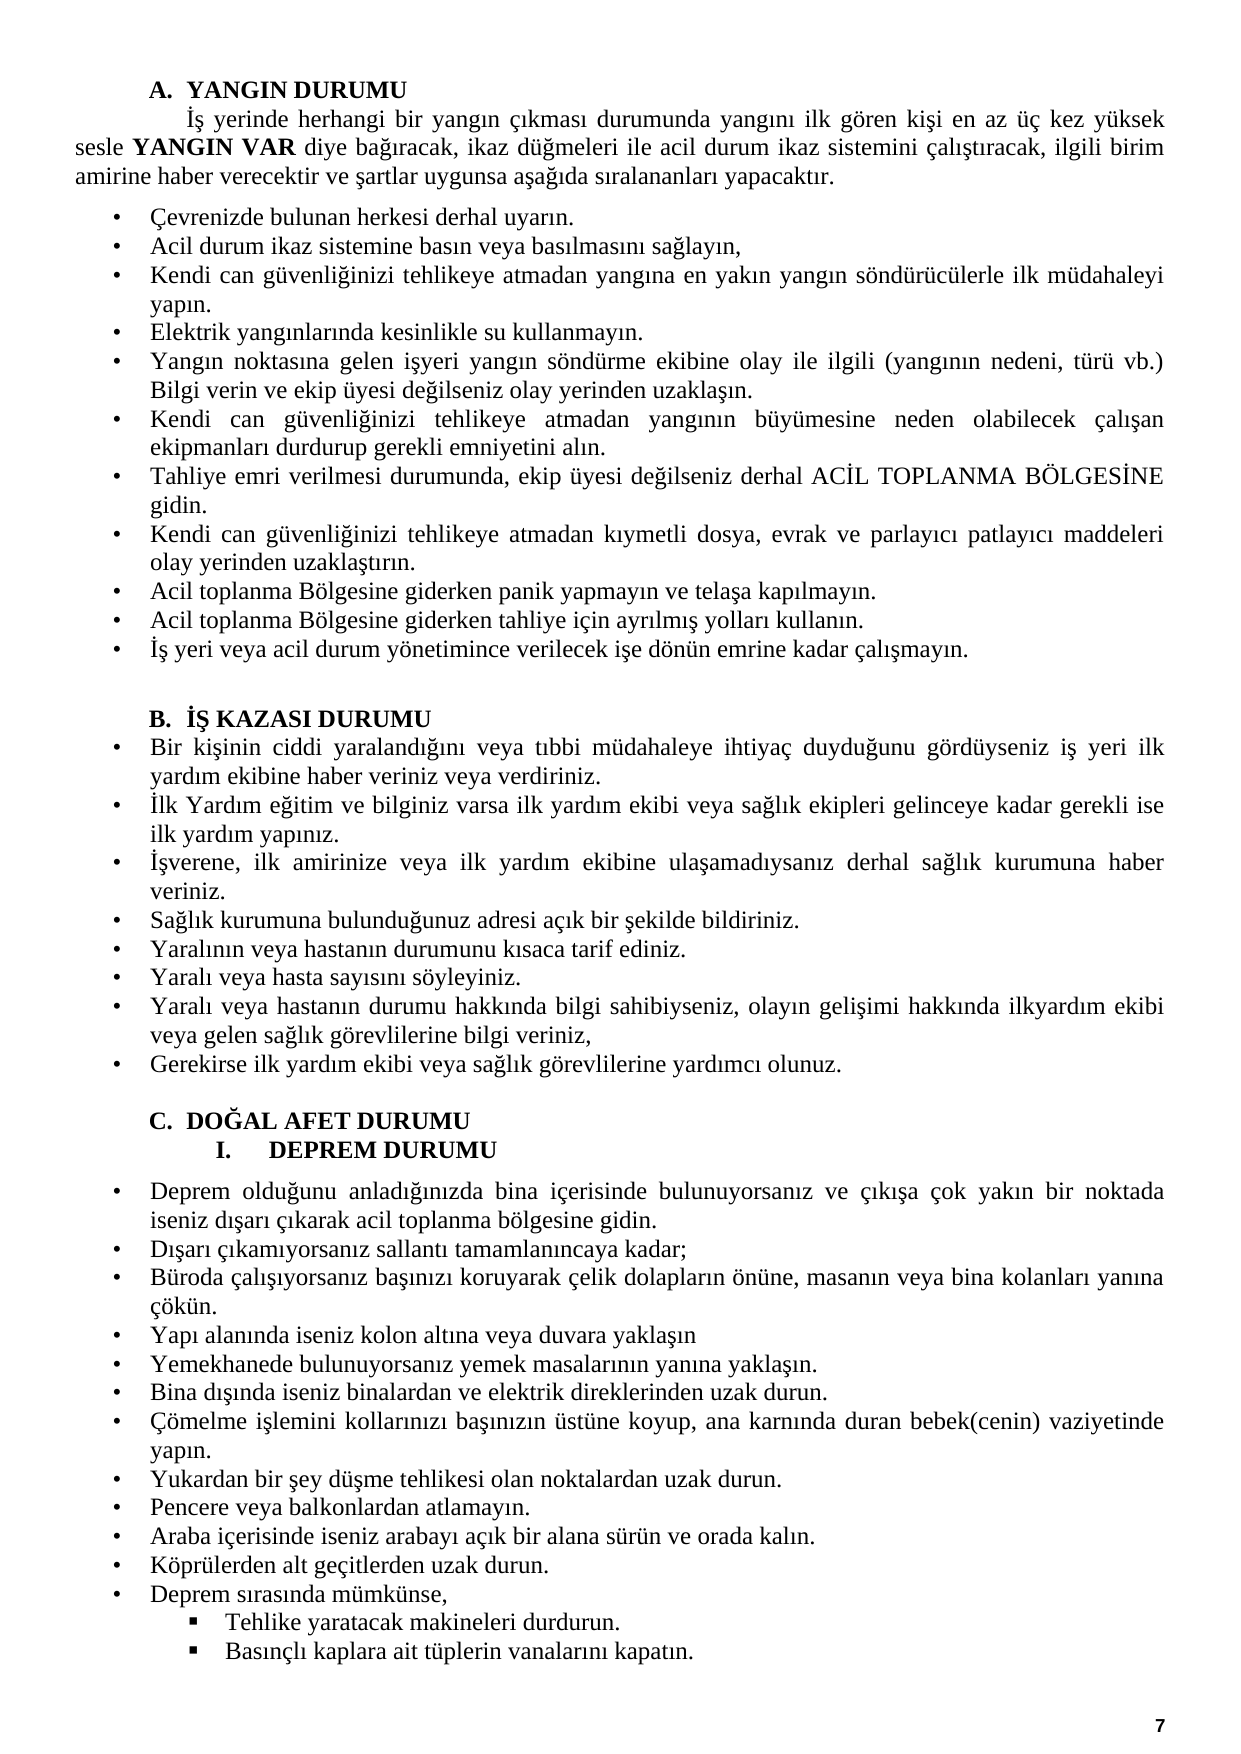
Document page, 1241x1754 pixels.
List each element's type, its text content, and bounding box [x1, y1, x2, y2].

list Yukardan bir şey düşme tehlikesi olan noktalardan uzak durun. [112, 1464, 1165, 1492]
list Yaralı veya hasta sayısını söyleyiniz. [112, 962, 1165, 991]
list İlk Yardım eğitim ve bilginiz varsa ilk yardım ekibi veya sağlık ekipleri gelinceye kadar gerekli ise ilk yardım yapınız. [112, 790, 1165, 847]
list Yaralının veya hastanın durumunu kısaca tarif ediniz. [112, 934, 1165, 962]
list Araba içerisinde iseniz arabayı açık bir alana sürün ve orada kalın. [112, 1521, 1165, 1550]
list İşverene, ilk amirinize veya ilk yardım ekibine ulaşamadıysanız derhal sağlık kurumuna haber veriniz. [112, 847, 1165, 905]
list Kendi can güvenliğinizi tehlikeye atmadan yangının büyümesine neden olabilecek çalışan ekipmanları durdurup gerekli emniyetini alın. [112, 404, 1165, 461]
list Kendi can güvenliğinizi tehlikeye atmadan yangına en yakın yangın söndürücülerle ilk müdahaleyi yapın. [112, 260, 1165, 317]
list Köprülerden alt geçitlerden uzak durun. [112, 1550, 1165, 1579]
list Dışarı çıkamıyorsanız sallantı tamamlanıncaya kadar; [112, 1234, 1165, 1262]
list Acil toplanma Bölgesine giderken tahliye için ayrılmış yolları kullanın. [112, 605, 1165, 634]
list Büroda çalışıyorsanız başınızı koruyarak çelik dolapların önüne, masanın veya bina kolanları yanına çökün. [112, 1262, 1165, 1320]
list İŞ KAZASI DURUMU [148, 704, 1165, 732]
list Pencere veya balkonlardan atlamayın. [112, 1492, 1165, 1521]
list DEPREM DURUMU [231, 1135, 1165, 1164]
list İş yeri veya acil durum yönetimince verilecek işe dönün emrine kadar çalışmayın. [112, 634, 1165, 662]
list DOĞAL AFET DURUMU [148, 1106, 1165, 1135]
list Kendi can güvenliğinizi tehlikeye atmadan kıymetli dosya, evrak ve parlayıcı patlayıcı maddeleri olay yerinden uzaklaştırın. [112, 519, 1165, 576]
list Yemekhanede bulunuyorsanız yemek masalarının yanına yaklaşın. [112, 1349, 1165, 1377]
list YANGIN DURUMU [148, 75, 1165, 104]
list Yangın noktasına gelen işyeri yangın söndürme ekibine olay ile ilgili (yangının nedeni, türü vb.) Bilgi verin ve ekip üyesi değilseniz olay yerinden uzaklaşın. [112, 346, 1165, 404]
list Bir kişinin ciddi yaralandığını veya tıbbi müdahaleye ihtiyaç duyduğunu gördüyseniz iş yeri ilk yardım ekibine haber veriniz veya verdiriniz. [112, 732, 1165, 790]
list Acil toplanma Bölgesine giderken panik yapmayın ve telaşa kapılmayın. [112, 576, 1165, 605]
list Acil durum ikaz sistemine basın veya basılmasını sağlayın, [112, 231, 1165, 260]
list Yapı alanında iseniz kolon altına veya duvara yaklaşın [112, 1320, 1165, 1349]
list Tahliye emri verilmesi durumunda, ekip üyesi değilseniz derhal ACİL TOPLANMA BÖLGESİNE gidin. [112, 461, 1165, 519]
list Yaralı veya hastanın durumu hakkında bilgi sahibiyseniz, olayın gelişimi hakkında ilkyardım ekibi veya gelen sağlık görevlilerine bilgi veriniz, [112, 991, 1165, 1049]
list Sağlık kurumuna bulunduğunuz adresi açık bir şekilde bildiriniz. [112, 905, 1165, 934]
list Deprem sırasında mümkünse, [112, 1579, 1165, 1607]
list Çömelme işlemini kollarınızı başınızın üstüne koyup, ana karnında duran bebek(cenin) vaziyetinde yapın. [112, 1406, 1165, 1464]
list Tehlike yaratacak makineleri durdurun. [187, 1607, 1165, 1636]
text İş yerinde herhangi bir yangın çıkması durumunda yangını ilk gören kişi en az üç kez yüksek sesle YANGIN VAR diye bağıracak, ikaz düğmeleri ile acil durum ikaz sistemini çalıştıracak, ilgili birim amirine haber verecektir ve şartlar uygunsa aşağıda sıralananları yapacaktır. [75, 104, 1165, 190]
list Çevrenizde bulunan herkesi derhal uyarın. [112, 202, 1165, 231]
list Basınçlı kaplara ait tüplerin vanalarını kapatın. [187, 1636, 1165, 1665]
list Gerekirse ilk yardım ekibi veya sağlık görevlilerine yardımcı olunuz. [112, 1049, 1165, 1077]
list Elektrik yangınlarında kesinlikle su kullanmayın. [112, 317, 1165, 346]
list Deprem olduğunu anladığınızda bina içerisinde bulunuyorsanız ve çıkışa çok yakın bir noktada iseniz dışarı çıkarak acil toplanma bölgesine gidin. [112, 1176, 1165, 1234]
list Bina dışında iseniz binalardan ve elektrik direklerinden uzak durun. [112, 1377, 1165, 1406]
